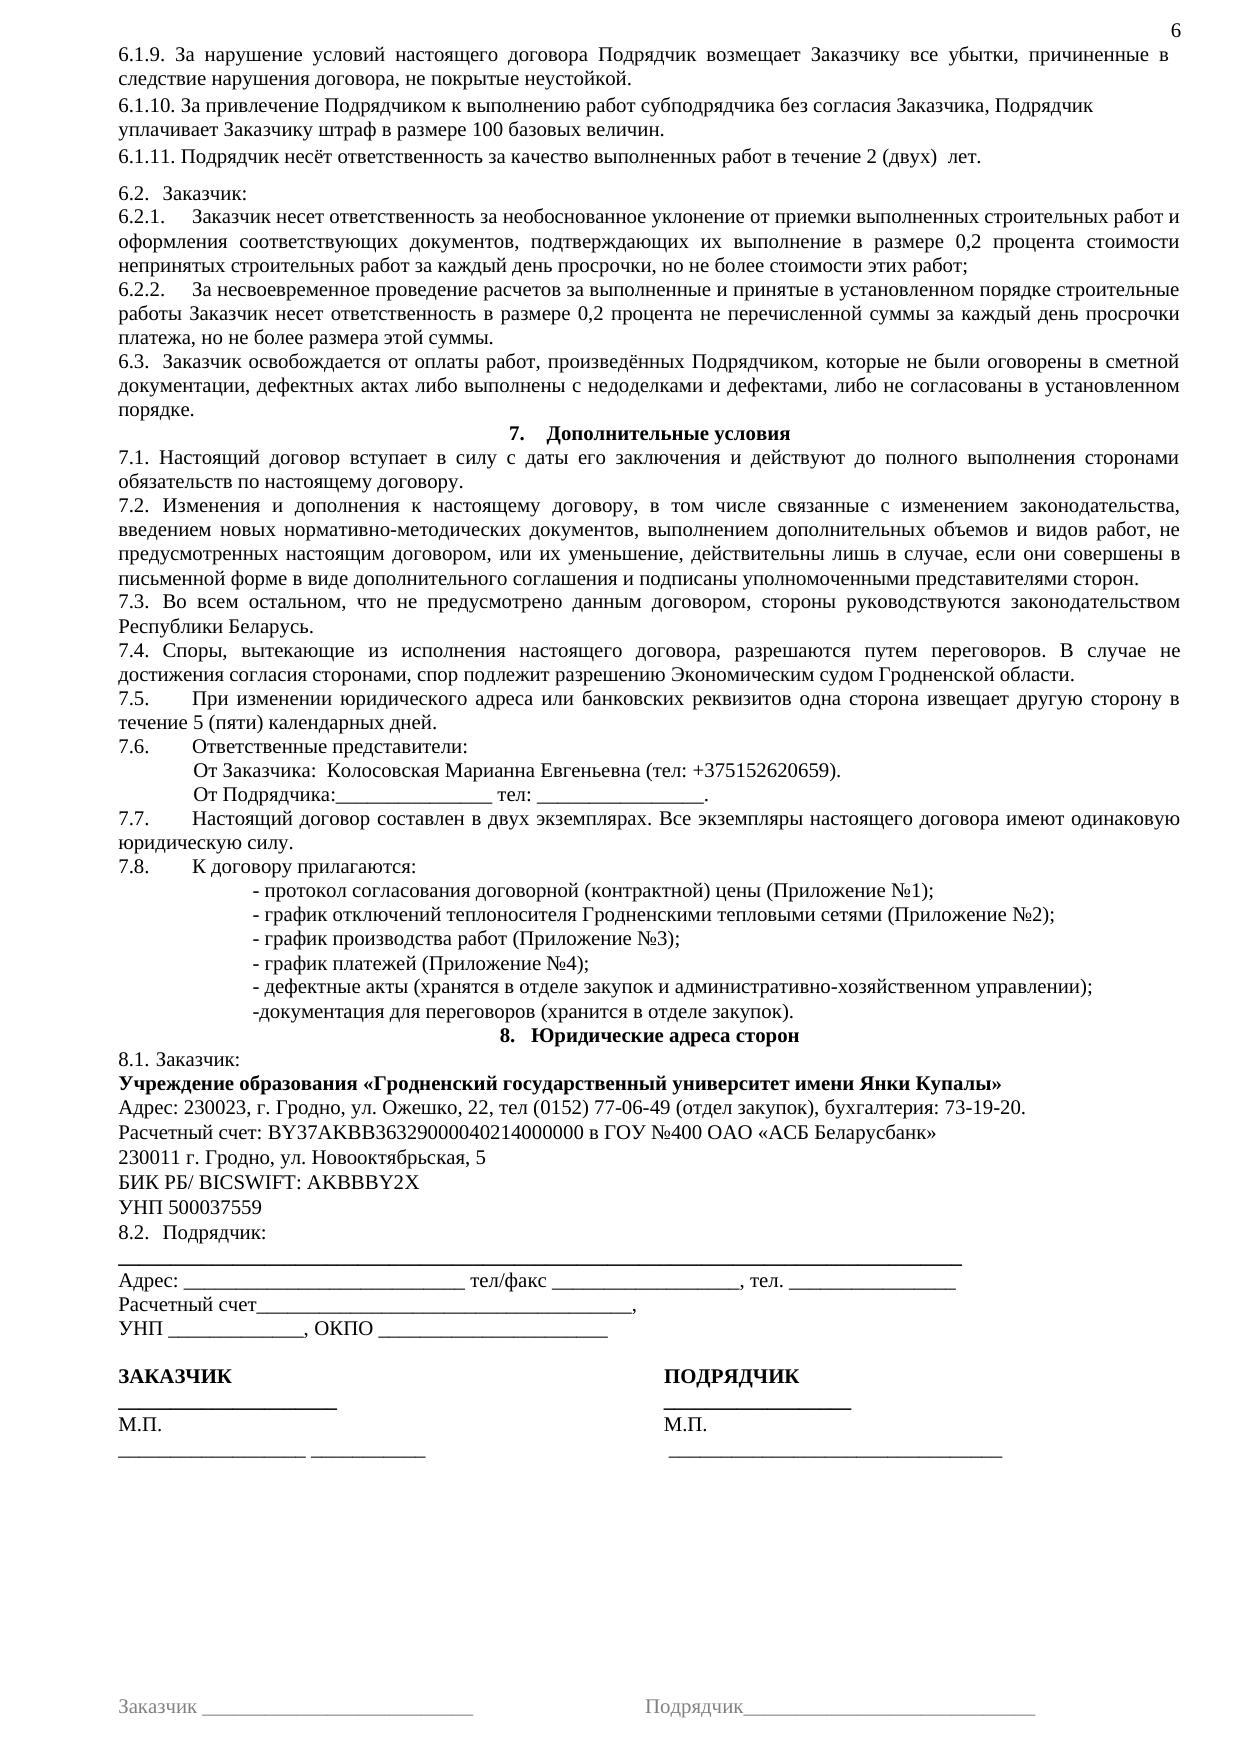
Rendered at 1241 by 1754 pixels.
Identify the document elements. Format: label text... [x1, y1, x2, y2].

list При изменении юридического адреса или банковских реквизитов одна сторона извещает другую сторону в течение 5 (пяти) календарных дней. [118, 686, 1181, 734]
text - протокол согласования договорной (контрактной) цены (Приложение №1); [252, 878, 1181, 902]
list Юридические адреса сторон [118, 1023, 1181, 1047]
text От Подрядчика:_______________ тел: ________________. [193, 782, 1181, 806]
list Споры, вытекающие из исполнения настоящего договора, разрешаются путем переговоров. В случае не достижения согласия сторонами, спор подлежит разрешению Экономическим судом Гродненской области. [118, 638, 1181, 686]
text ЗАКАЗЧИК ПОДРЯДЧИК [118, 1364, 1181, 1388]
text УНП _____________, ОКПО ______________________ [118, 1316, 1181, 1340]
list Подрядчик: [118, 1220, 1181, 1244]
list Изменения и дополнения к настоящему договору, в том числе связанные с изменением законодательства, введением новых нормативно-методических документов, выполнением дополнительных объемов и видов работ, не предусмотренных настоящим договором, или их уменьшение, действительны лишь в случае, если они совершены в письменной форме в виде дополнительного соглашения и подписаны уполномоченными представителями сторон. [118, 493, 1181, 589]
text Учреждение образования «Гродненский государственный университет имени Янки Купалы» [118, 1071, 1181, 1095]
list Настоящий договор составлен в двух экземплярах. Все экземпляры настоящего договора имеют одинаковую юридическую силу. [118, 806, 1181, 854]
text - график производства работ (Приложение №3); [252, 926, 1181, 950]
list За несвоевременное проведение расчетов за выполненные и принятые в установленном порядке строительные работы Заказчик несет ответственность в размере 0,2 процента не перечисленной суммы за каждый день просрочки платежа, но не более размера этой суммы. [118, 277, 1181, 349]
text Расчетный счет____________________________________, [118, 1292, 1181, 1316]
text 6.1.10. За привлечение Подрядчиком к выполнению работ субподрядчика без согласия Заказчика, Подрядчик уплачивает Заказчику штраф в размере 100 базовых величин. [118, 93, 1181, 141]
table_header __________________ М.П. ________________________________ [605, 1388, 1104, 1484]
list Дополнительные условия [118, 421, 1181, 445]
text - график платежей (Приложение №4); [252, 950, 1181, 974]
list - график отключений теплоносителя Гродненскими тепловыми сетями (Приложение №2); [252, 902, 1181, 926]
text - дефектные акты (хранятся в отделе закупок и административно-хозяйственном управлении); [252, 974, 1181, 998]
list Заказчик: [118, 180, 1181, 204]
text Расчетный счет: BY37AKBB36329000040214000000 в ГОУ №400 ОАО «АСБ Беларусбанк» [118, 1120, 1240, 1145]
list Заказчик: [118, 1047, 1181, 1071]
text 6.1.11. Подрядчик несёт ответственность за качество выполненных работ в течение 2 (двух) лет. [118, 144, 1181, 168]
text 230011 г. Гродно, ул. Новооктябрьская, 5 [118, 1145, 1240, 1170]
text БИК РБ/ BICSWIFT: AKBBBY2X [118, 1170, 1240, 1195]
text Адрес: 230023, г. Гродно, ул. Ожешко, 22, тел (0152) 77-06-49 (отдел закупок), бухгалтерия: 73-19-20. [118, 1095, 1181, 1120]
text 7.1. Настоящий договор вступает в силу с даты его заключения и действуют до полного выполнения сторонами обязательств по настоящему договору. [118, 445, 1181, 493]
list К договору прилагаются: [118, 854, 1181, 878]
text От Заказчика: Колосовская Марианна Евгеньевна (тел: +375152620659). [193, 758, 1181, 782]
list Ответственные представители: [118, 734, 1181, 758]
text _________________________________________________________________________________ [118, 1244, 1181, 1268]
table_header _____________________ М.П. __________________ ___________ [107, 1388, 605, 1484]
list Заказчик освобождается от оплаты работ, произведённых Подрядчиком, которые не были оговорены в сметной документации, дефектных актах либо выполнены с недоделками и дефектами, либо не согласованы в установленном порядке. [118, 349, 1181, 421]
list Заказчик несет ответственность за необоснованное уклонение от приемки выполненных строительных работ и оформления соответствующих документов, подтверждающих их выполнение в размере 0,2 процента стоимости непринятых строительных работ за каждый день просрочки, но не более стоимости этих работ; [118, 204, 1181, 277]
list Во всем остальном, что не предусмотрено данным договором, стороны руководствуются законодательством Республики Беларусь. [118, 589, 1181, 638]
text Адрес: ___________________________ тел/факс __________________, тел. ________________ [118, 1268, 1181, 1292]
text 6.1.9. За нарушение условий настоящего договора Подрядчик возмещает Заказчику все убытки, причиненные в следствие нарушения договора, не покрытые неустойкой. [118, 42, 1181, 90]
text -документация для переговоров (хранится в отделе закупок). [252, 998, 1181, 1023]
text УНП 500037559 [118, 1195, 1240, 1220]
